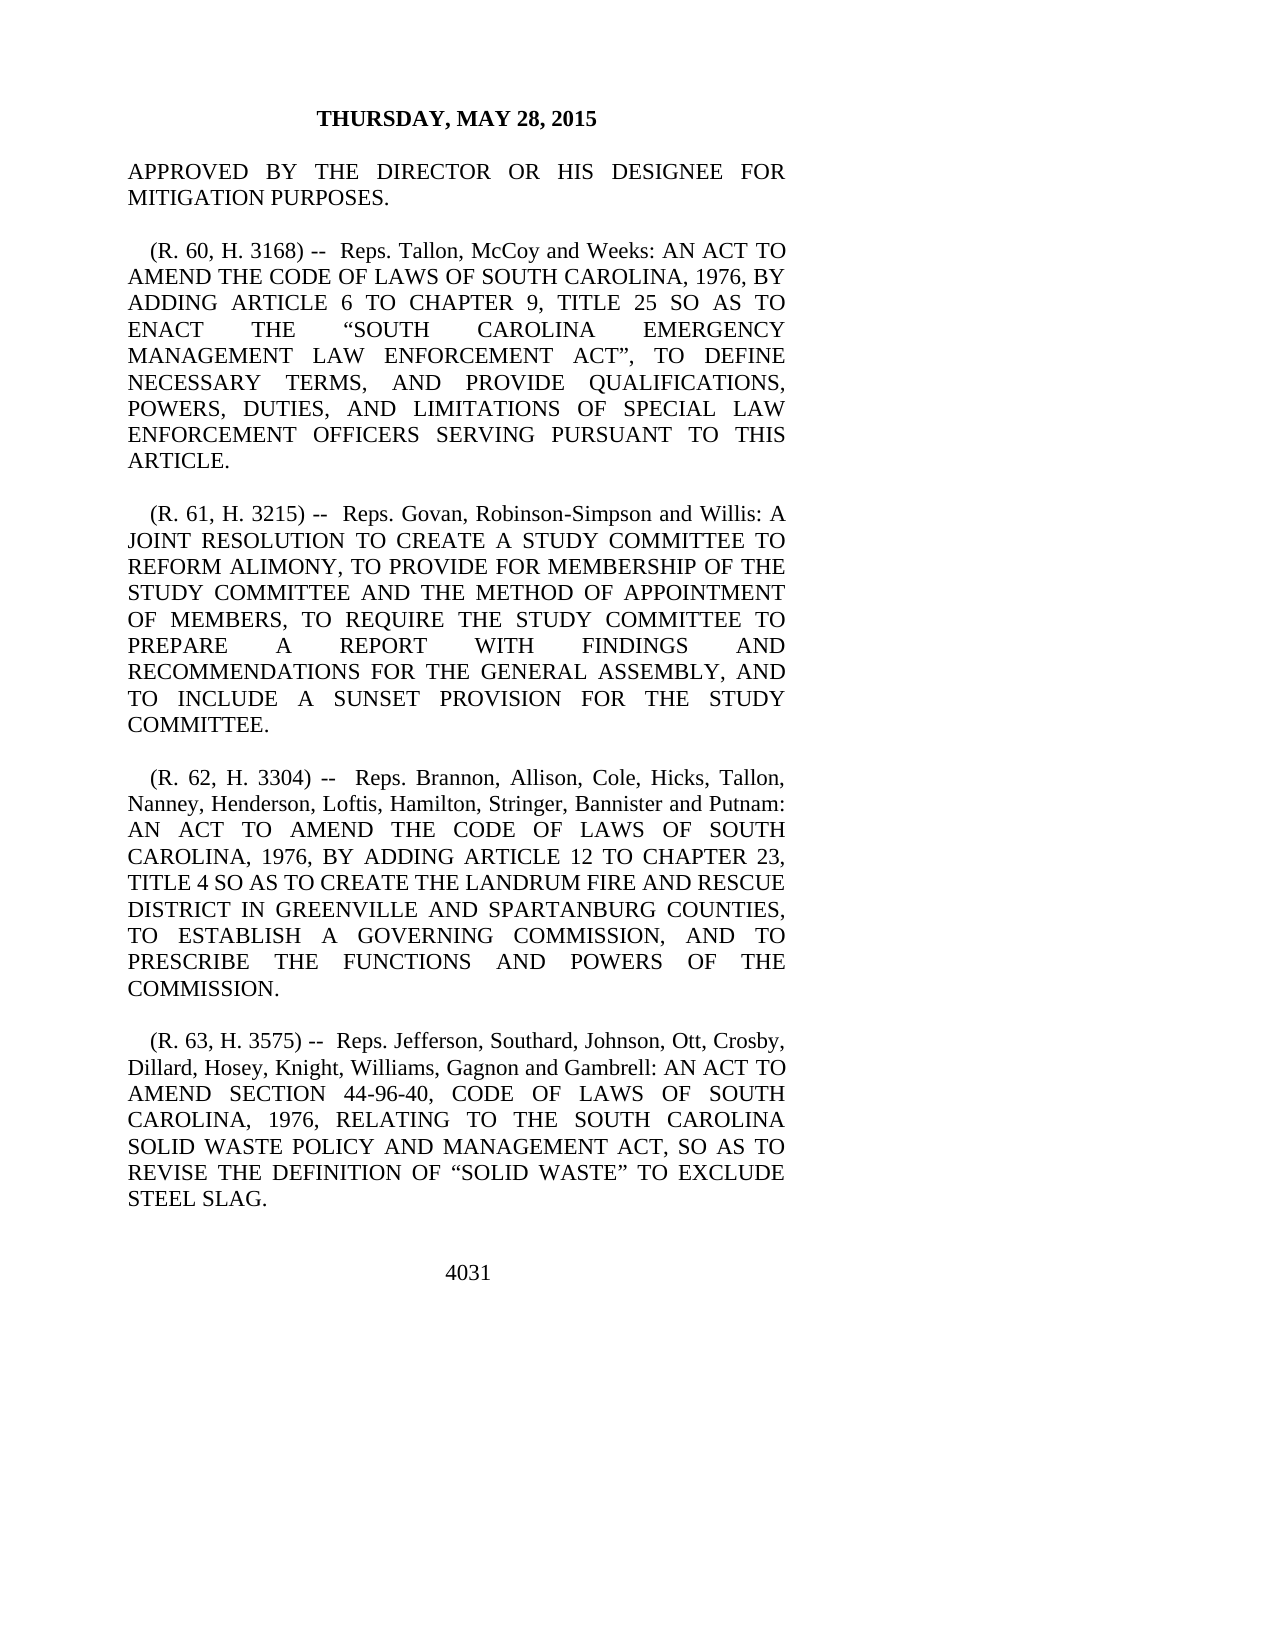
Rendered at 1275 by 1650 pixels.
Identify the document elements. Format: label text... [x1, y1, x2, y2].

text (R. 63, H. 3575) -- Reps. Jefferson, Southard, Johnson, Ott, Crosby, Dillard, Hosey, Knight, Williams, Gagnon and Gambrell: AN ACT TO AMEND SECTION 44-96-40, CODE OF LAWS OF SOUTH CAROLINA, 1976, RELATING TO THE SOUTH CAROLINA SOLID WASTE POLICY AND MANAGEMENT ACT, SO AS TO REVISE THE DEFINITION OF “SOLID WASTE” TO EXCLUDE STEEL SLAG. [127, 1027, 786, 1212]
text (R. 60, H. 3168) -- Reps. Tallon, McCoy and Weeks: AN ACT TO AMEND THE CODE OF LAWS OF SOUTH CAROLINA, 1976, BY ADDING ARTICLE 6 TO CHAPTER 9, TITLE 25 SO AS TO ENACT THE “SOUTH CAROLINA EMERGENCY MANAGEMENT LAW ENFORCEMENT ACT”, TO DEFINE NECESSARY TERMS, AND PROVIDE QUALIFICATIONS, POWERS, DUTIES, AND LIMITATIONS OF SPECIAL LAW ENFORCEMENT OFFICERS SERVING PURSUANT TO THIS ARTICLE. [127, 237, 786, 474]
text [127, 158, 786, 210]
text (R. 61, H. 3215) -- Reps. Govan, Robinson-Simpson and Willis: A JOINT RESOLUTION TO CREATE A STUDY COMMITTEE TO REFORM ALIMONY, TO PROVIDE FOR MEMBERSHIP OF THE STUDY COMMITTEE AND THE METHOD OF APPOINTMENT OF MEMBERS, TO REQUIRE THE STUDY COMMITTEE TO PREPARE A REPORT WITH FINDINGS AND RECOMMENDATIONS FOR THE GENERAL ASSEMBLY, AND TO INCLUDE A SUNSET PROVISION FOR THE STUDY COMMITTEE. [127, 500, 786, 737]
text (R. 62, H. 3304) -- Reps. Brannon, Allison, Cole, Hicks, Tallon, Nanney, Henderson, Loftis, Hamilton, Stringer, Bannister and Putnam: AN ACT TO AMEND THE CODE OF LAWS OF SOUTH CAROLINA, 1976, BY ADDING ARTICLE 12 TO CHAPTER 23, TITLE 4 SO AS TO CREATE THE LANDRUM FIRE AND RESCUE DISTRICT IN GREENVILLE AND SPARTANBURG COUNTIES, TO ESTABLISH A GOVERNING COMMISSION, AND TO PRESCRIBE THE FUNCTIONS AND POWERS OF THE COMMISSION. [127, 764, 786, 1001]
